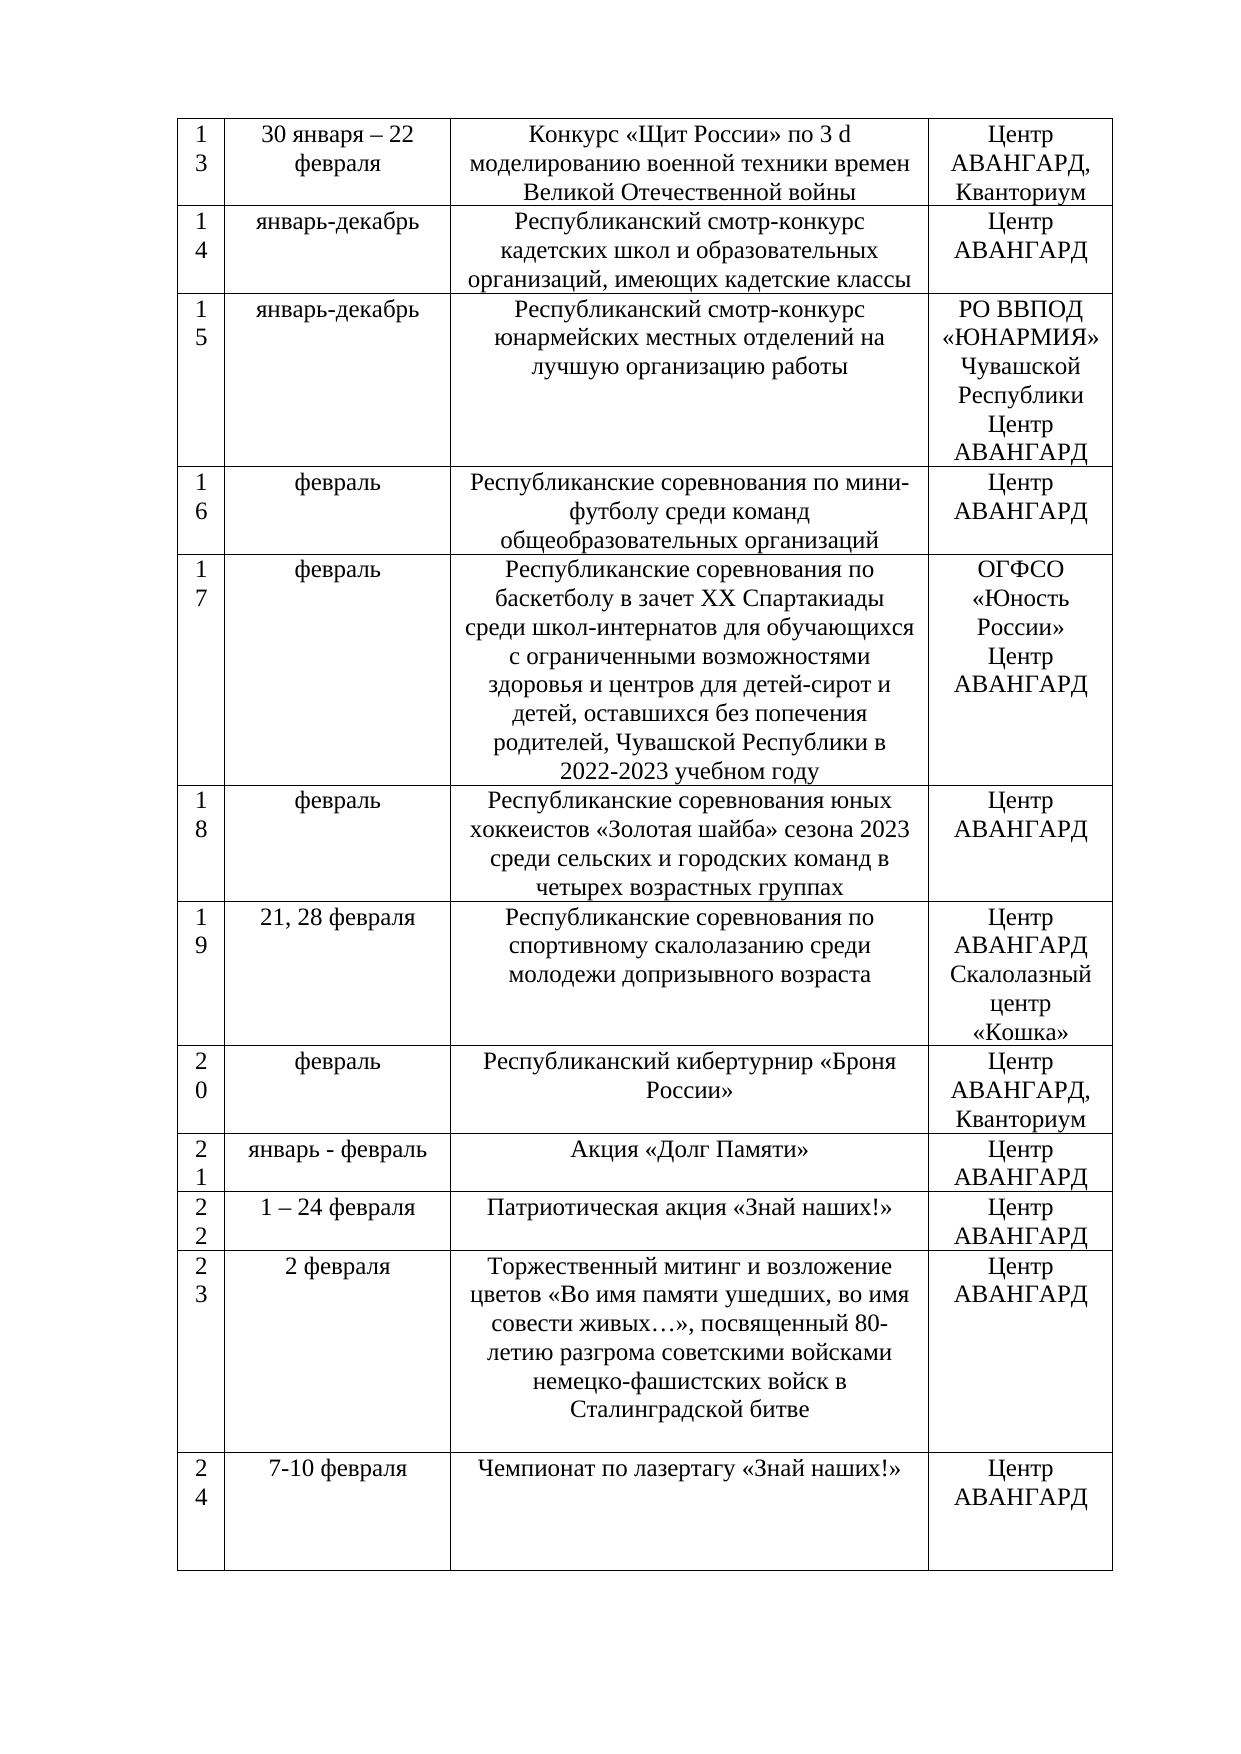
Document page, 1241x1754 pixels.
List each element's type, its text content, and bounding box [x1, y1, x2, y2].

table_cell 14 [178, 206, 224, 293]
table_cell Центр АВАНГАРД [929, 786, 1112, 901]
table_cell Республиканский кибертурнир «Броня России» [451, 1046, 928, 1133]
table_cell Центр АВАНГАРД [929, 1251, 1112, 1452]
table_cell 23 [178, 1251, 224, 1452]
table_cell 17 [178, 555, 224, 784]
table_cell РО ВВПОД «ЮНАРМИЯ» Чувашской Республики Центр АВАНГАРД [929, 294, 1112, 466]
table_cell Республиканский смотр-конкурс кадетских школ и образовательных организаций, имеющих кадетские классы [451, 206, 928, 293]
table_cell Республиканские соревнования по мини-футболу среди команд общеобразовательных организаций [451, 467, 928, 553]
table_cell 2 февраля [225, 1251, 450, 1452]
table_cell 15 [178, 294, 224, 466]
table_cell 21 [178, 1134, 224, 1191]
table_cell Центр АВАНГАРД [929, 467, 1112, 553]
table_cell Центр АВАНГАРД [929, 1134, 1112, 1191]
table_cell Республиканские соревнования по баскетболу в зачет ХХ Спартакиады среди школ-интернатов для обучающихся с ограниченными возможностями здоровья и центров для детей-сирот и детей, оставшихся без попечения родителей, Чувашской Республики в 2022-2023 учебном году [451, 555, 928, 784]
table_cell ОГФСО «Юность России» Центр АВАНГАРД [929, 555, 1112, 784]
table_cell январь-декабрь [225, 294, 450, 466]
table_cell 19 [178, 902, 224, 1045]
table_cell 18 [178, 786, 224, 901]
table_cell Центр АВАНГАРД [929, 1453, 1112, 1569]
table_cell январь-декабрь [225, 206, 450, 293]
table_cell Центр АВАНГАРД, Кванториум [929, 119, 1112, 205]
table_cell Центр АВАНГАРД [929, 1192, 1112, 1250]
table_cell февраль [225, 467, 450, 553]
table_cell 30 января – 22 февраля [225, 119, 450, 205]
table_cell Центр АВАНГАРД [929, 206, 1112, 293]
table_cell 24 [178, 1453, 224, 1569]
table_cell февраль [225, 555, 450, 784]
table_cell 16 [178, 467, 224, 553]
table_cell январь - февраль [225, 1134, 450, 1191]
table_cell 13 [178, 119, 224, 205]
table_cell Республиканские соревнования юных хоккеистов «Золотая шайба» сезона 2023 среди сельских и городских команд в четырех возрастных группах [451, 786, 928, 901]
table_cell 21, 28 февраля [225, 902, 450, 1045]
table_cell 7-10 февраля [225, 1453, 450, 1569]
table_cell Конкурс «Щит России» по 3 d моделированию военной техники времен Великой Отечественной войны [451, 119, 928, 205]
table_cell Центр АВАНГАРД Скалолазный центр «Кошка» [929, 902, 1112, 1045]
table_cell Торжественный митинг и возложение цветов «Во имя памяти ушедших, во имя совести живых…», посвященный 80-летию разгрома советскими войсками немецко-фашистских войск в Сталинградской битве [451, 1251, 928, 1452]
table_cell Центр АВАНГАРД, Кванториум [929, 1046, 1112, 1133]
table_cell 22 [178, 1192, 224, 1250]
table_cell Республиканский смотр-конкурс юнармейских местных отделений на лучшую организацию работы [451, 294, 928, 466]
table_cell 1 – 24 февраля [225, 1192, 450, 1250]
table_cell февраль [225, 1046, 450, 1133]
table_cell Патриотическая акция «Знай наших!» [451, 1192, 928, 1250]
table_cell февраль [225, 786, 450, 901]
table_cell 20 [178, 1046, 224, 1133]
table_cell Чемпионат по лазертагу «Знай наших!» [451, 1453, 928, 1569]
table_cell Акция «Долг Памяти» [451, 1134, 928, 1191]
table_cell Республиканские соревнования по спортивному скалолазанию среди молодежи допризывного возраста [451, 902, 928, 1045]
